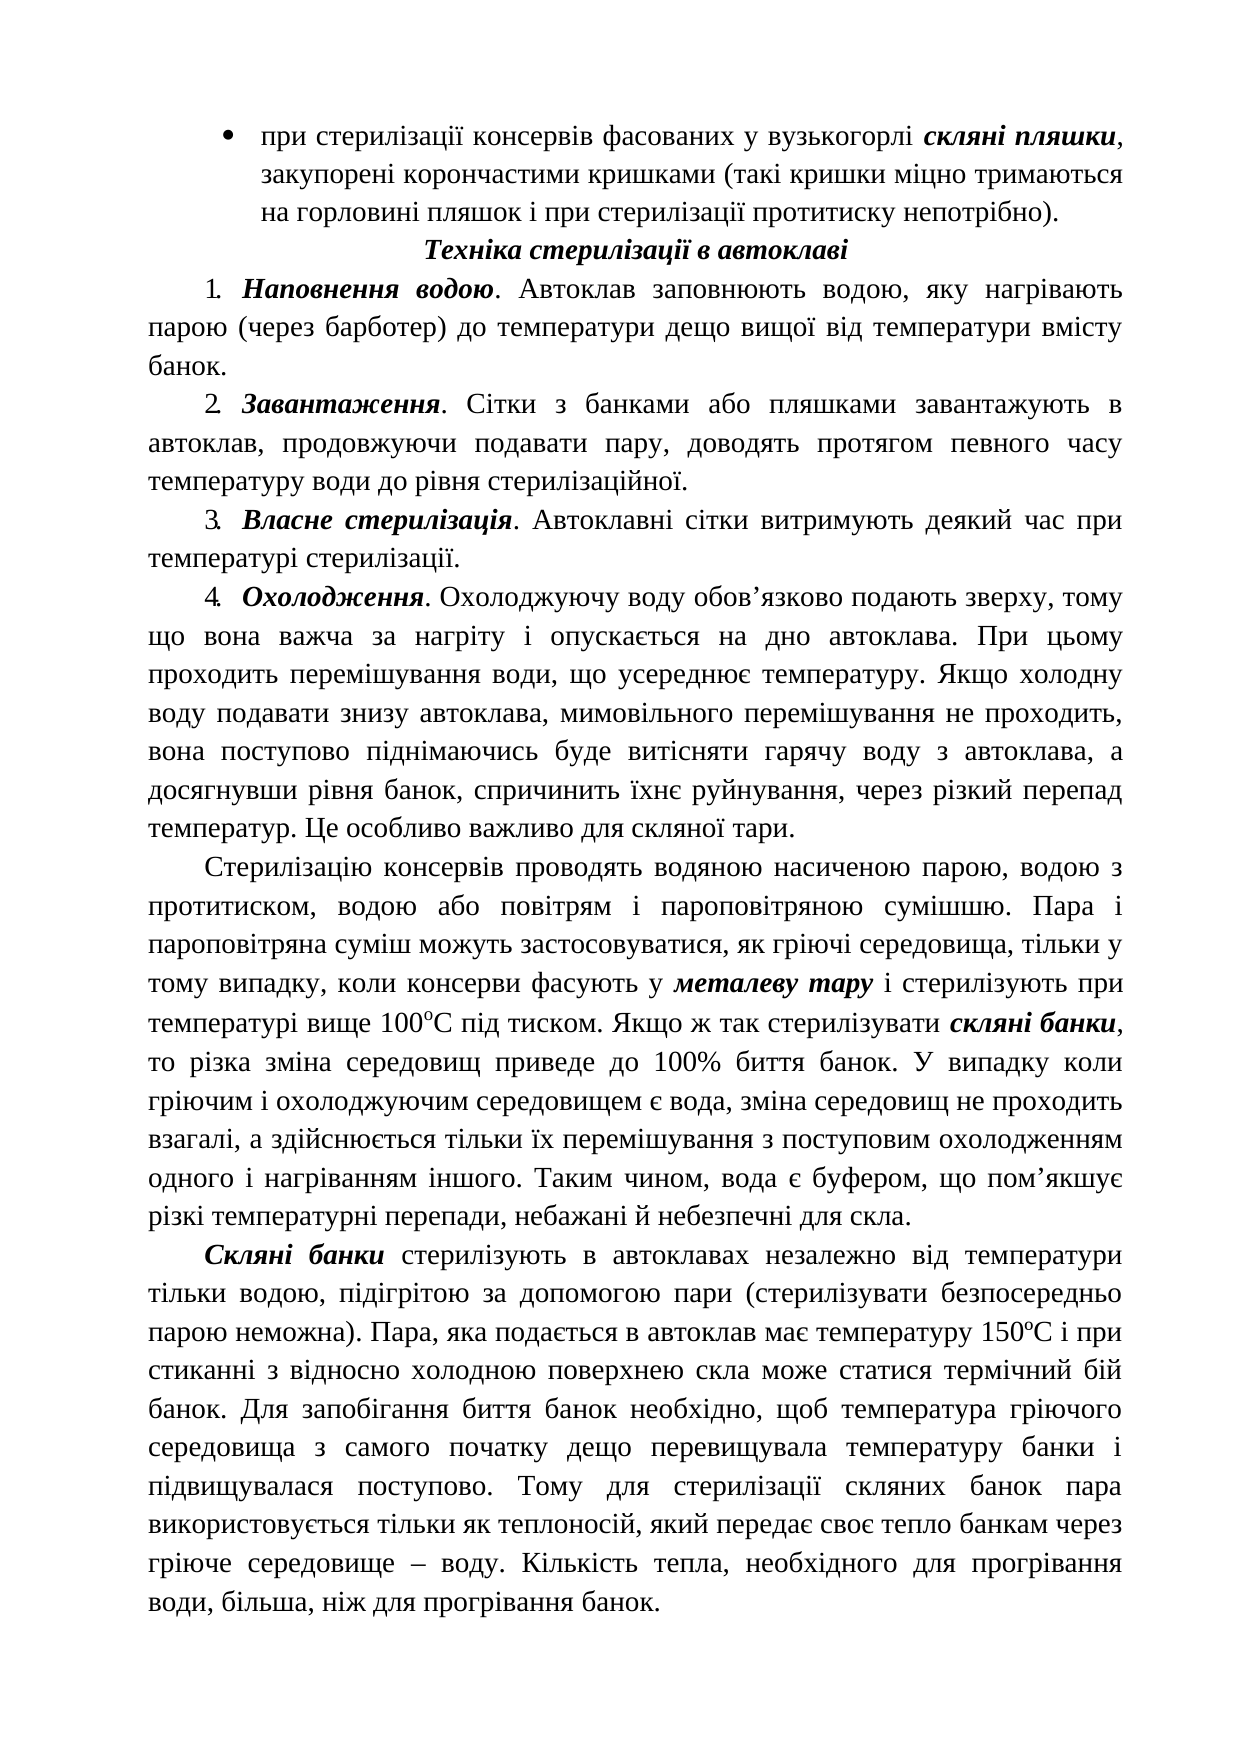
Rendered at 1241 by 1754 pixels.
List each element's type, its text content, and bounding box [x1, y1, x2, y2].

text Стерилізацію консервів проводять водяною насиченою парою, водою з протитиском, водою або повітрям і пароповітряною сумішшю. Пара і пароповітряна суміш можуть застосовуватися, як гріючі середовища, тільки у тому випадку, коли консерви фасують у металеву тару і стерилізують при температурі вище 100оС під тиском. Якщо ж так стерилізувати скляні банки, то різка зміна середовищ приведе до 100% биття банок. У випадку коли гріючим і охолоджуючим середовищем є вода, зміна середовищ не проходить взагалі, а здійснюється тільки їх перемішування з поступовим охолодженням одного і нагріванням іншого. Таким чином, вода є буфером, що пом’якшує різкі температурні перепади, небажані й небезпечні для скла. [148, 849, 1124, 1232]
list Власне стерилізація. Автоклавні сітки витримують деякий час при температурі стерилізації. [148, 502, 1123, 574]
list Охолодження. Охолоджуючу воду обов’язково подають зверху, тому що вона важча за нагріту і опускається на дно автоклава. При цьому проходить перемішування води, що усереднює температуру. Якщо холодну воду подавати знизу автоклава, мимовільного перемішування не проходить, вона поступово піднімаючись буде витісняти гарячу воду з автоклава, а досягнувши рівня банок, спричинить їхнє руйнування, через різкий перепад температур. Це особливо важливо для скляної тари. [148, 579, 1124, 844]
subtitle Техніка стерилізації в автоклаві [423, 232, 1148, 266]
list Завантаження. Сітки з банками або пляшками завантажують в автоклав, продовжуючи подавати пару, доводять протягом певного часу температуру води до рівня стерилізаційної. [148, 386, 1123, 497]
list при стерилізації консервів фасованих у вузькогорлі скляні пляшки, закупорені корончастими кришками (такі кришки міцно тримаються на горловині пляшок і при стерилізації протитиску непотрібно). [223, 118, 1124, 227]
text Скляні банки стерилізують в автоклавах незалежно від температури тільки водою, підігрітою за допомогою пари (стерилізувати безпосередньо парою неможна). Пара, яка подається в автоклав має температуру 150ºС і при стиканні з відносно холодною поверхнею скла може статися термічний бій банок. Для запобігання биття банок необхідно, щоб температура гріючого середовища з самого початку дещо перевищувала температуру банки і підвищувалася поступово. Тому для стерилізації скляних банок пара використовується тільки як теплоносій, який передає своє тепло банкам через гріюче середовище – воду. Кількість тепла, необхідного для прогрівання води, більша, ніж для прогрівання банок. [148, 1237, 1123, 1617]
list Наповнення водою. Автоклав заповнюють водою, яку нагрівають парою (через барботер) до температури дещо вищої від температури вмісту банок. [148, 271, 1124, 381]
